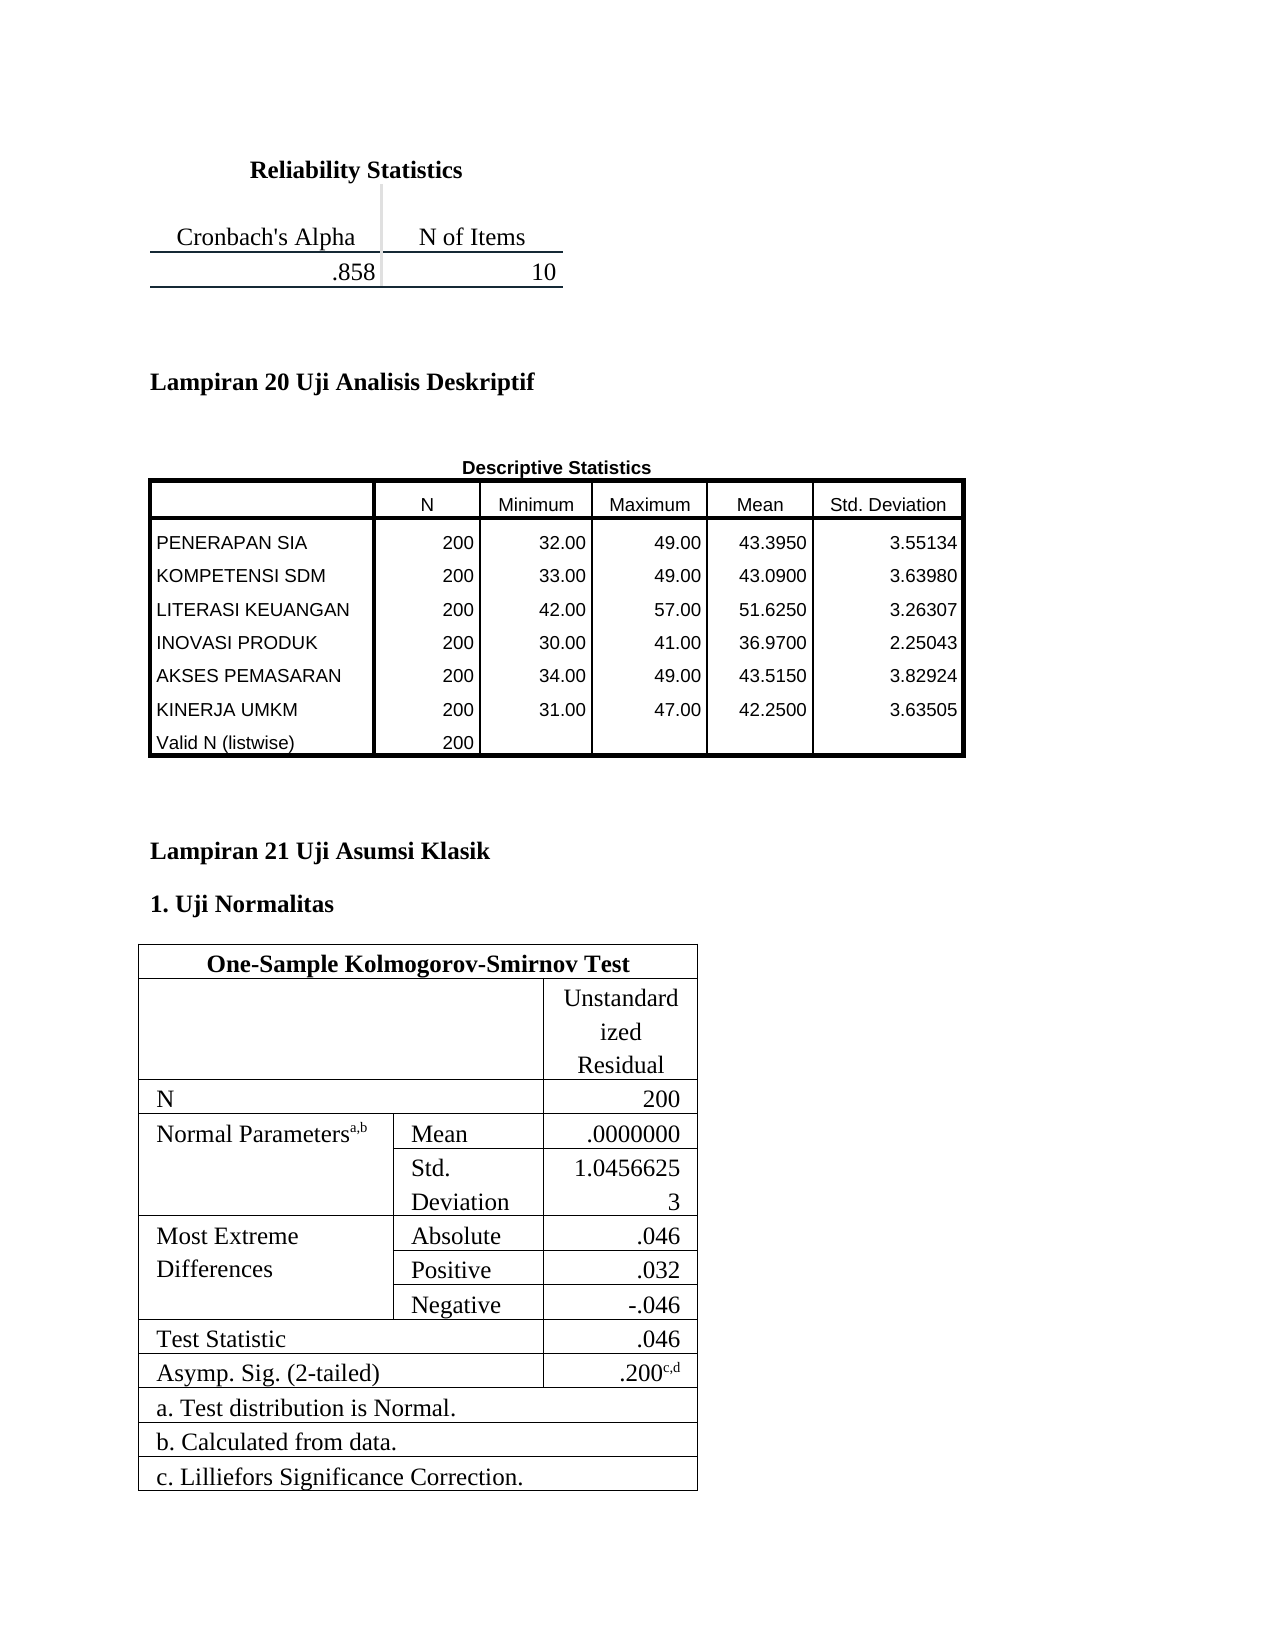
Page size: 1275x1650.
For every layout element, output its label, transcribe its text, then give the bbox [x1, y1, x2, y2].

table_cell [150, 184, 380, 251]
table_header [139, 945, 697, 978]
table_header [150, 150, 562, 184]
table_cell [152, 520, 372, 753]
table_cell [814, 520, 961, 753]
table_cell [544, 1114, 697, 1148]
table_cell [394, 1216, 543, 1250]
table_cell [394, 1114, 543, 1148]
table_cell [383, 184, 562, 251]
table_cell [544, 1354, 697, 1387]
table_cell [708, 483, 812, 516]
text Lampiran 21 Uji Asumsi Klasik [150, 836, 1125, 864]
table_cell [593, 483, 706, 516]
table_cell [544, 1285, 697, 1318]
text 1. Uji Normalitas [150, 889, 1125, 918]
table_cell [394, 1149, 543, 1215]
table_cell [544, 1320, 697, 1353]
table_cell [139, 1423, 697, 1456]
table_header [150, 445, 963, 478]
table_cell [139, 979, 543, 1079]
text Lampiran 20 Uji Analisis Deskriptif [150, 367, 1125, 395]
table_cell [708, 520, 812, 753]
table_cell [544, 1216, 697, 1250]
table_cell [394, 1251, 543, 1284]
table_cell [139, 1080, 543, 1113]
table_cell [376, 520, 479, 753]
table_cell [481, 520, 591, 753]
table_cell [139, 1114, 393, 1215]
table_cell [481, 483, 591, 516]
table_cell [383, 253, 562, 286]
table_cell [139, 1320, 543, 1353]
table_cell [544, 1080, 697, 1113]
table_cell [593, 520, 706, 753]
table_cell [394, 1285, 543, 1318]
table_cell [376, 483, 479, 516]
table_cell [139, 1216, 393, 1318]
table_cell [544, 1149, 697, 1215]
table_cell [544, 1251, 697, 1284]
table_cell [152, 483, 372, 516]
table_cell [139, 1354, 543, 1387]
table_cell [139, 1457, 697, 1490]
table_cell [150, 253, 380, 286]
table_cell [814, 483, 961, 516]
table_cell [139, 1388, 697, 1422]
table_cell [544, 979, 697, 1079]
